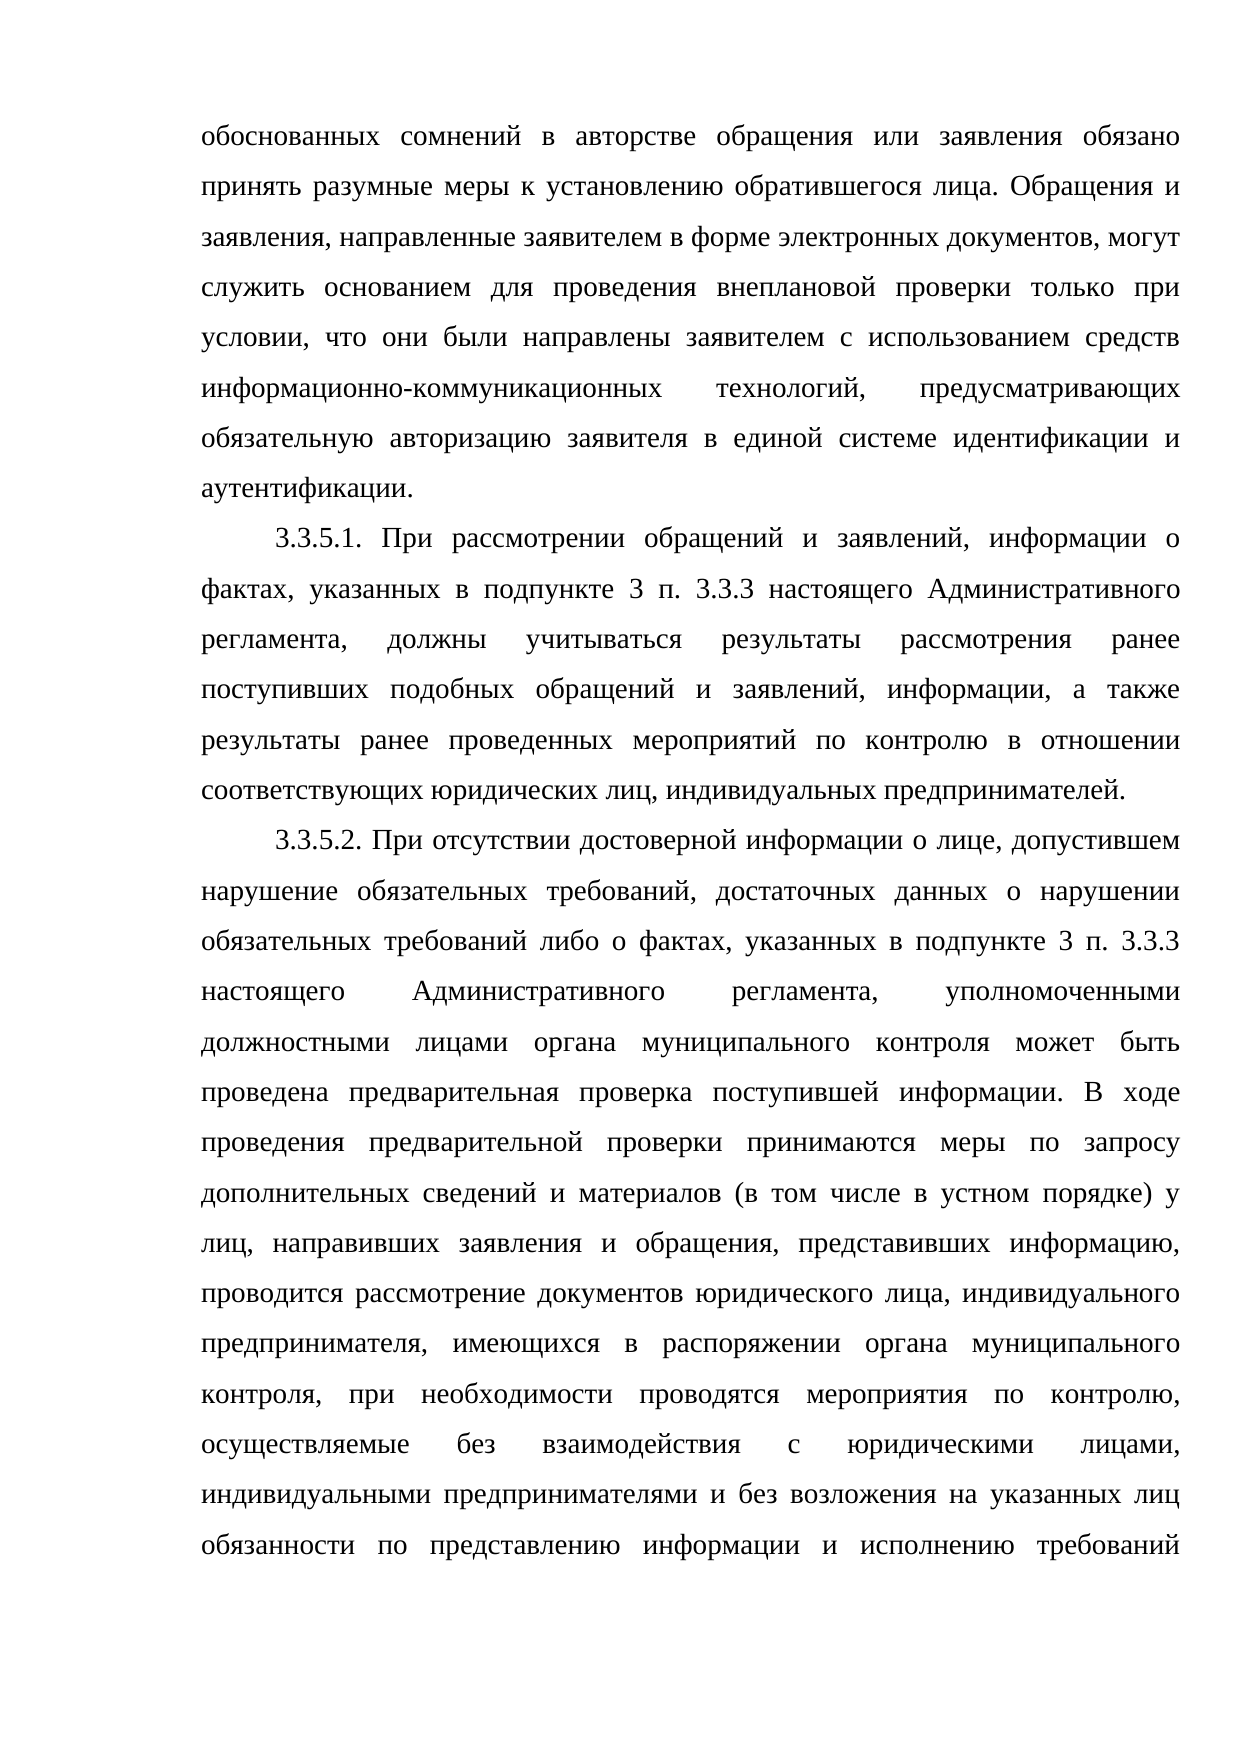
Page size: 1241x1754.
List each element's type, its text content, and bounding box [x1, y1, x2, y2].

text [201, 822, 1181, 1560]
text 3.3.5.1. При рассмотрении обращений и заявлений, информации о фактах, указанных в подпункте 3 п. 3.3.3 настоящего Административного регламента, должны учитываться результаты рассмотрения ранее поступивших подобных обращений и заявлений, информации, а также результаты ранее проведенных мероприятий по контролю в отношении соответствующих юридических лиц, индивидуальных предпринимателей. [201, 521, 1181, 806]
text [201, 118, 1181, 504]
